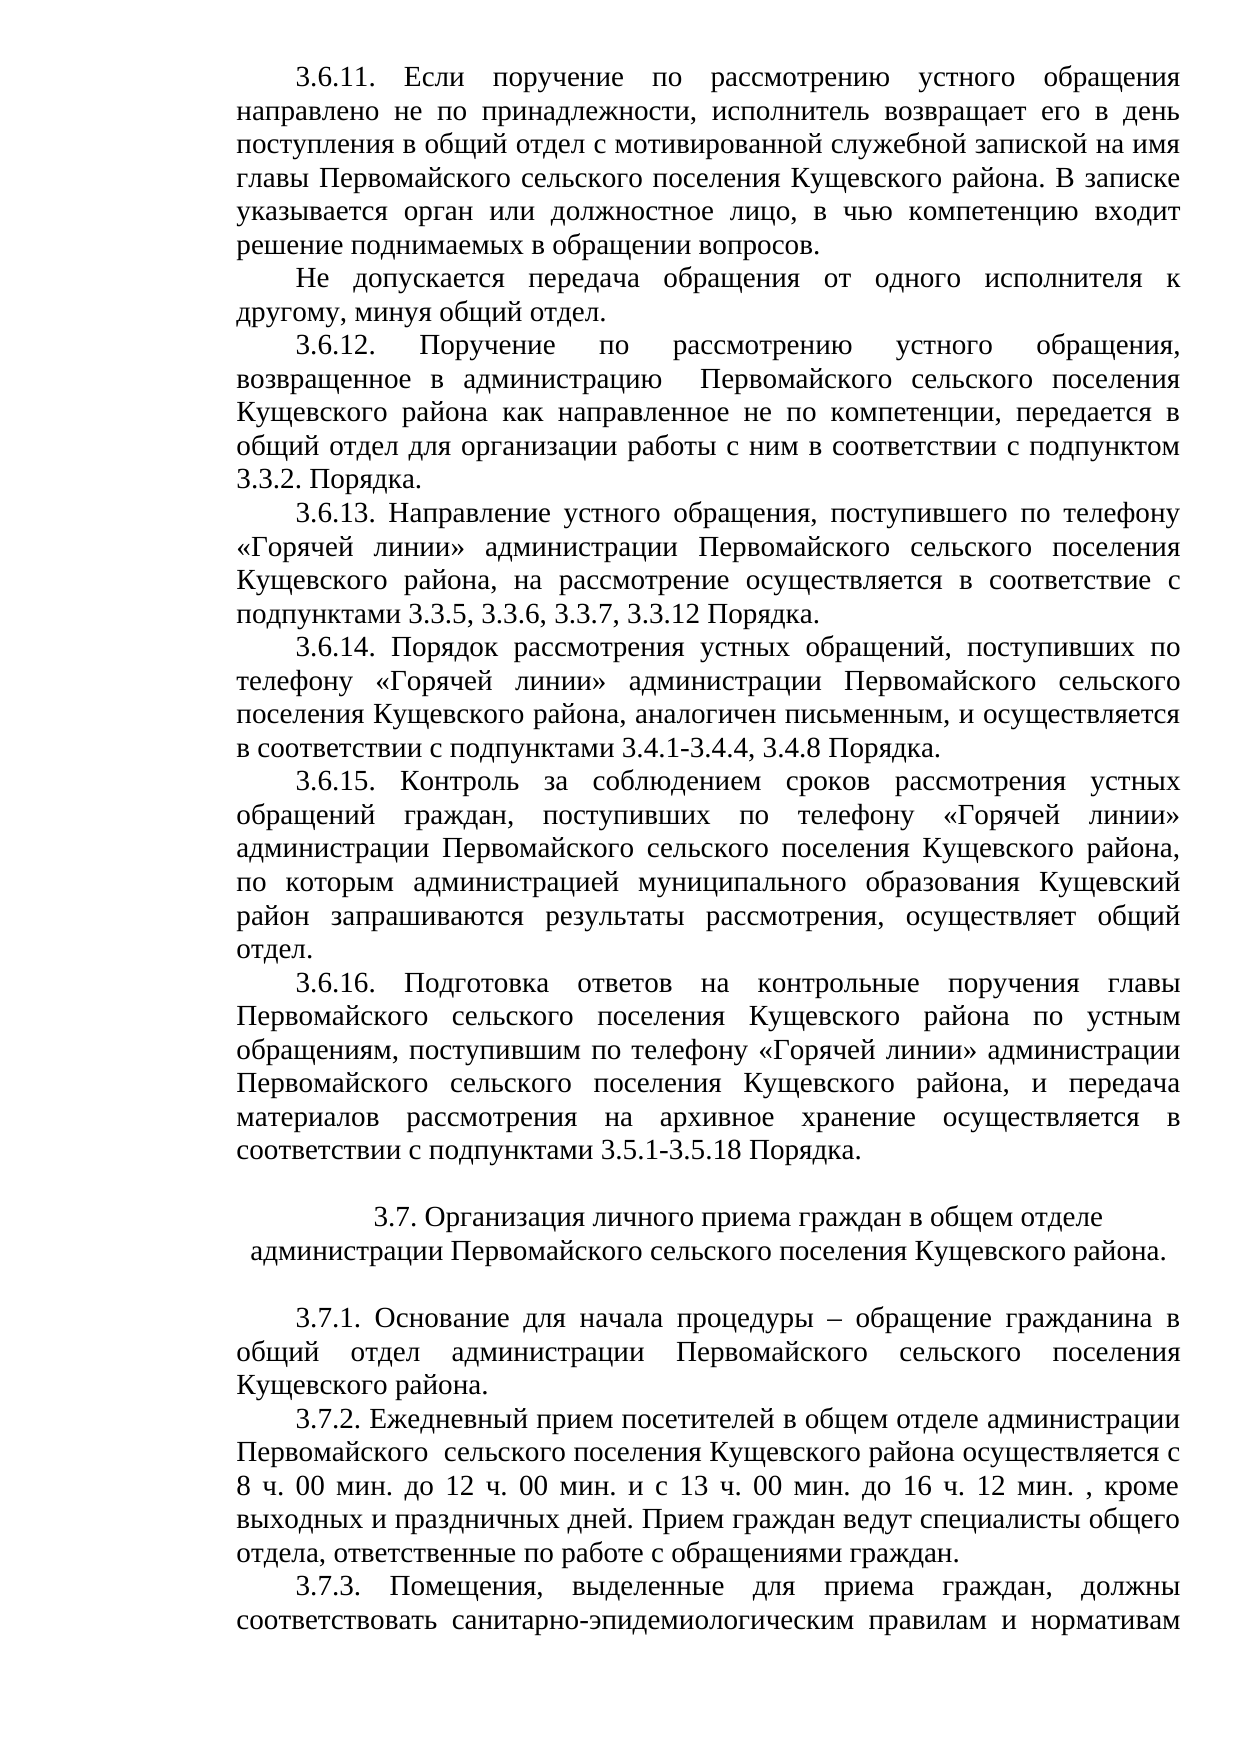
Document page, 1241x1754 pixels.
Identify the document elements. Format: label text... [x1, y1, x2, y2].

text Не допускается передача обращения от одного исполнителя к другому, минуя общий отдел. [236, 260, 1181, 327]
text 3.6.12. Поручение по рассмотрению устного обращения, возвращенное в администрацию Первомайского сельского поселения Кущевского района как направленное не по компетенции, передается в общий отдел для организации работы с ним в соответствии с подпунктом 3.3.2. Порядка. [236, 327, 1181, 495]
text 3.6.15. Контроль за соблюдением сроков рассмотрения устных обращений граждан, поступивших по телефону «Горячей линии» администрации Первомайского сельского поселения Кущевского района, по которым администрацией муниципального образования Кущевский район запрашиваются результаты рассмотрения, осуществляет общий отдел. [236, 763, 1181, 965]
text 3.6.16. Подготовка ответов на контрольные поручения главы Первомайского сельского поселения Кущевского района по устным обращениям, поступившим по телефону «Горячей линии» администрации Первомайского сельского поселения Кущевского района, и передача материалов рассмотрения на архивное хранение осуществляется в соответствии с подпунктами 3.5.1-3.5.18 Порядка. [236, 965, 1181, 1166]
text 3.7. Организация личного приема граждан в общем отделе администрации Первомайского сельского поселения Кущевского района. [236, 1199, 1181, 1267]
text 3.6.13. Направление устного обращения, поступившего по телефону «Горячей линии» администрации Первомайского сельского поселения Кущевского района, на рассмотрение осуществляется в соответствие с подпунктами 3.3.5, 3.3.6, 3.3.7, 3.3.12 Порядка. [236, 495, 1181, 629]
text 3.6.14. Порядок рассмотрения устных обращений, поступивших по телефону «Горячей линии» администрации Первомайского сельского поселения Кущевского района, аналогичен письменным, и осуществляется в соответствии с подпунктами 3.4.1-3.4.4, 3.4.8 Порядка. [236, 629, 1181, 763]
text 3.7.2. Ежедневный прием посетителей в общем отделе администрации Первомайского сельского поселения Кущевского района осуществляется с 8 ч. 00 мин. до 12 ч. 00 мин. и с 13 ч. 00 мин. до 16 ч. 12 мин. , кроме выходных и праздничных дней. Прием граждан ведут специалисты общего отдела, ответственные по работе с обращениями граждан. [236, 1401, 1181, 1568]
text 3.6.11. Если поручение по рассмотрению устного обращения направлено не по принадлежности, исполнитель возвращает его в день поступления в общий отдел с мотивированной служебной запиской на имя главы Первомайского сельского поселения Кущевского района. В записке указывается орган или должностное лицо, в чью компетенцию входит решение поднимаемых в обращении вопросов. [236, 59, 1181, 260]
text 3.7.1. Основание для начала процедуры – обращение гражданина в общий отдел администрации Первомайского сельского поселения Кущевского района. [236, 1300, 1181, 1401]
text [236, 1568, 1181, 1636]
